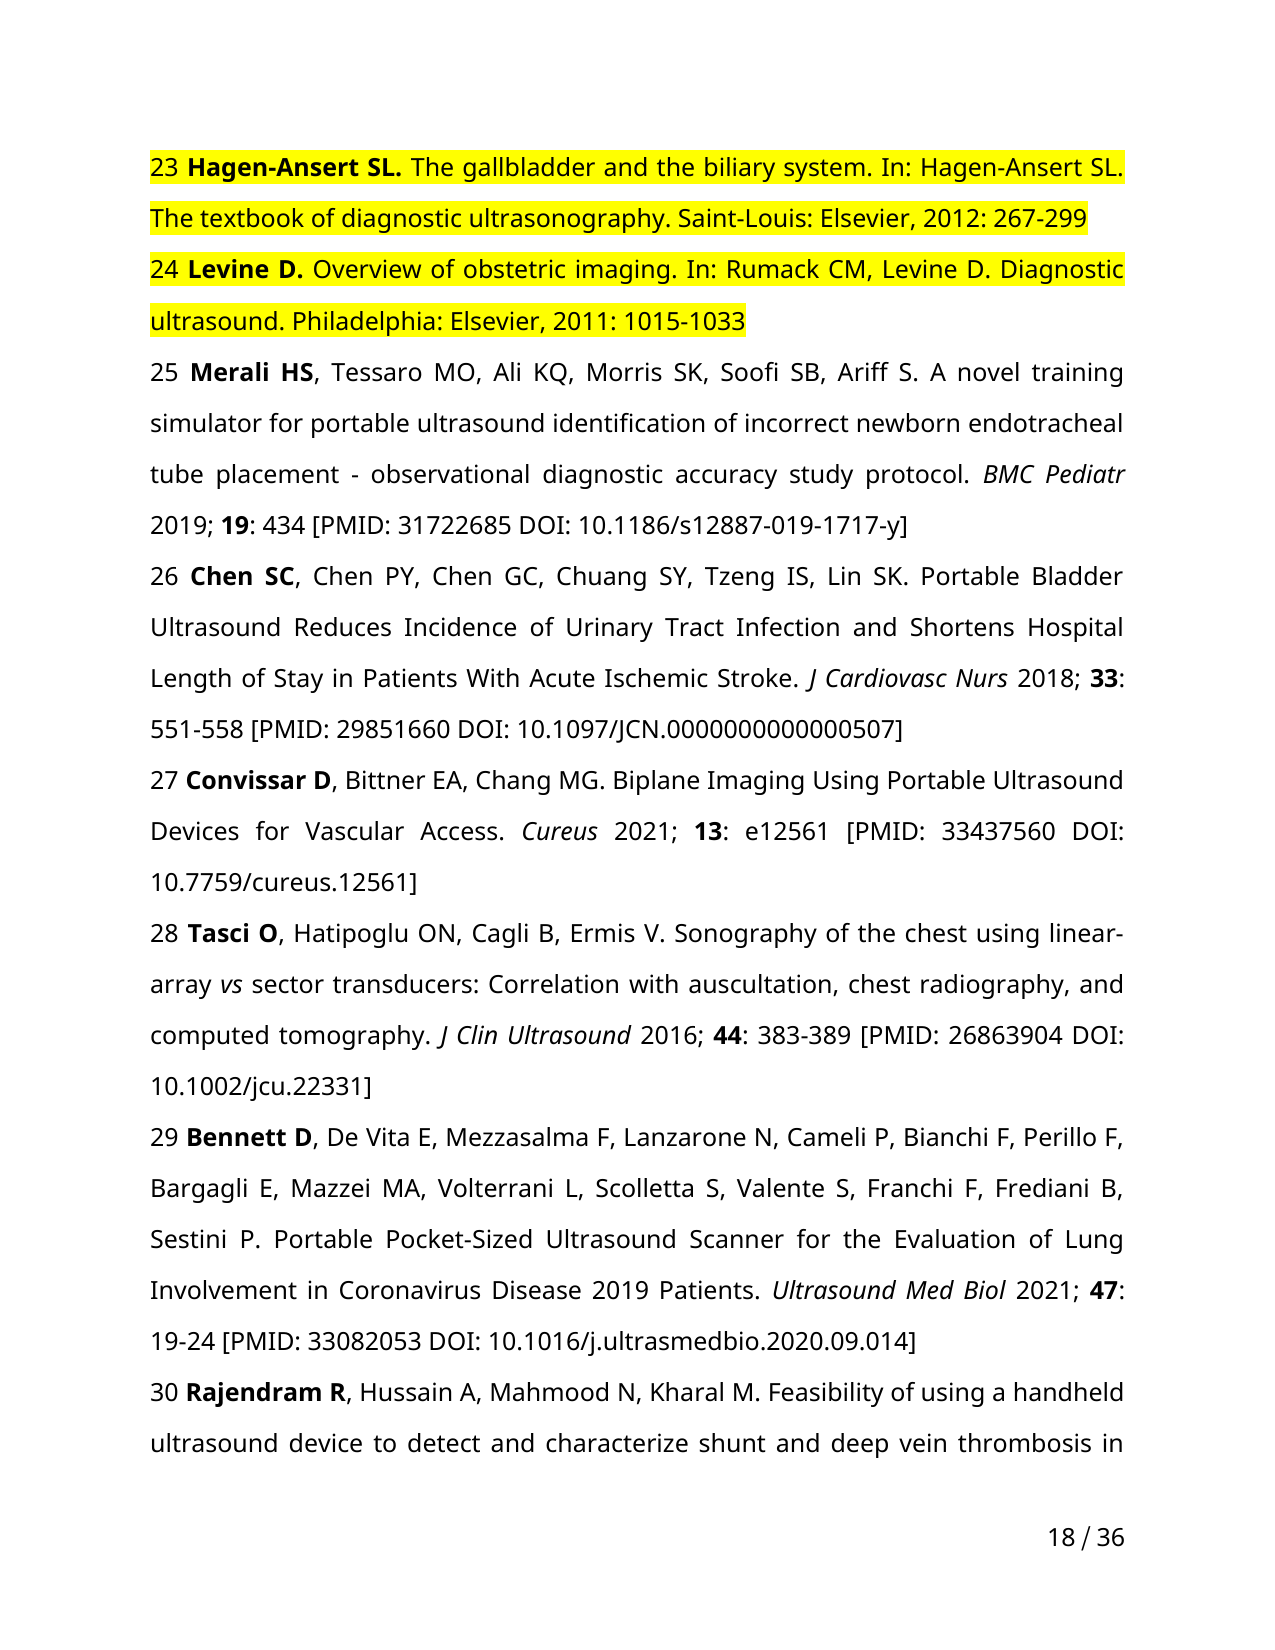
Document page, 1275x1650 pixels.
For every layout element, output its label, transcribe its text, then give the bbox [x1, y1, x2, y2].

text 26 Chen SC, Chen PY, Chen GC, Chuang SY, Tzeng IS, Lin SK. Portable Bladder Ultrasound Reduces Incidence of Urinary Tract Infection and Shortens Hospital Length of Stay in Patients With Acute Ischemic Stroke. J Cardiovasc Nurs 2018; 33: 551-558 [PMID: 29851660 DOI: 10.1097/JCN.0000000000000507] [150, 558, 1125, 746]
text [150, 1375, 1125, 1460]
text 29 Bennett D, De Vita E, Mezzasalma F, Lanzarone N, Cameli P, Bianchi F, Perillo F, Bargagli E, Mazzei MA, Volterrani L, Scolletta S, Valente S, Franchi F, Frediani B, Sestini P. Portable Pocket-Sized Ultrasound Scanner for the Evaluation of Lung Involvement in Coronavirus Disease 2019 Patients. Ultrasound Med Biol 2021; 47: 19-24 [PMID: 33082053 DOI: 10.1016/j.ultrasmedbio.2020.09.014] [150, 1120, 1125, 1358]
text 23 Hagen-Ansert SL. The gallbladder and the biliary system. In: Hagen-Ansert SL. The textbook of diagnostic ultrasonography. Saint-Louis: Elsevier, 2012: 267-299 [150, 184, 1125, 235]
text 28 Tasci O, Hatipoglu ON, Cagli B, Ermis V. Sonography of the chest using linear-array vs sector transducers: Correlation with auscultation, chest radiography, and computed tomography. J Clin Ultrasound 2016; 44: 383-389 [PMID: 26863904 DOI: 10.1002/jcu.22331] [150, 916, 1125, 1103]
text 25 Merali HS, Tessaro MO, Ali KQ, Morris SK, Soofi SB, Ariff S. A novel training simulator for portable ultrasound identification of incorrect newborn endotracheal tube placement - observational diagnostic accuracy study protocol. BMC Pediatr 2019; 19: 434 [PMID: 31722685 DOI: 10.1186/s12887-019-1717-y] [150, 354, 1125, 541]
text 24 Levine D. Overview of obstetric imaging. In: Rumack CM, Levine D. Diagnostic ultrasound. Philadelphia: Elsevier, 2011: 1015-1033 [150, 286, 1125, 337]
text 27 Convissar D, Bittner EA, Chang MG. Biplane Imaging Using Portable Ultrasound Devices for Vascular Access. Cureus 2021; 13: e12561 [PMID: 33437560 DOI: 10.7759/cureus.12561] [150, 762, 1125, 899]
